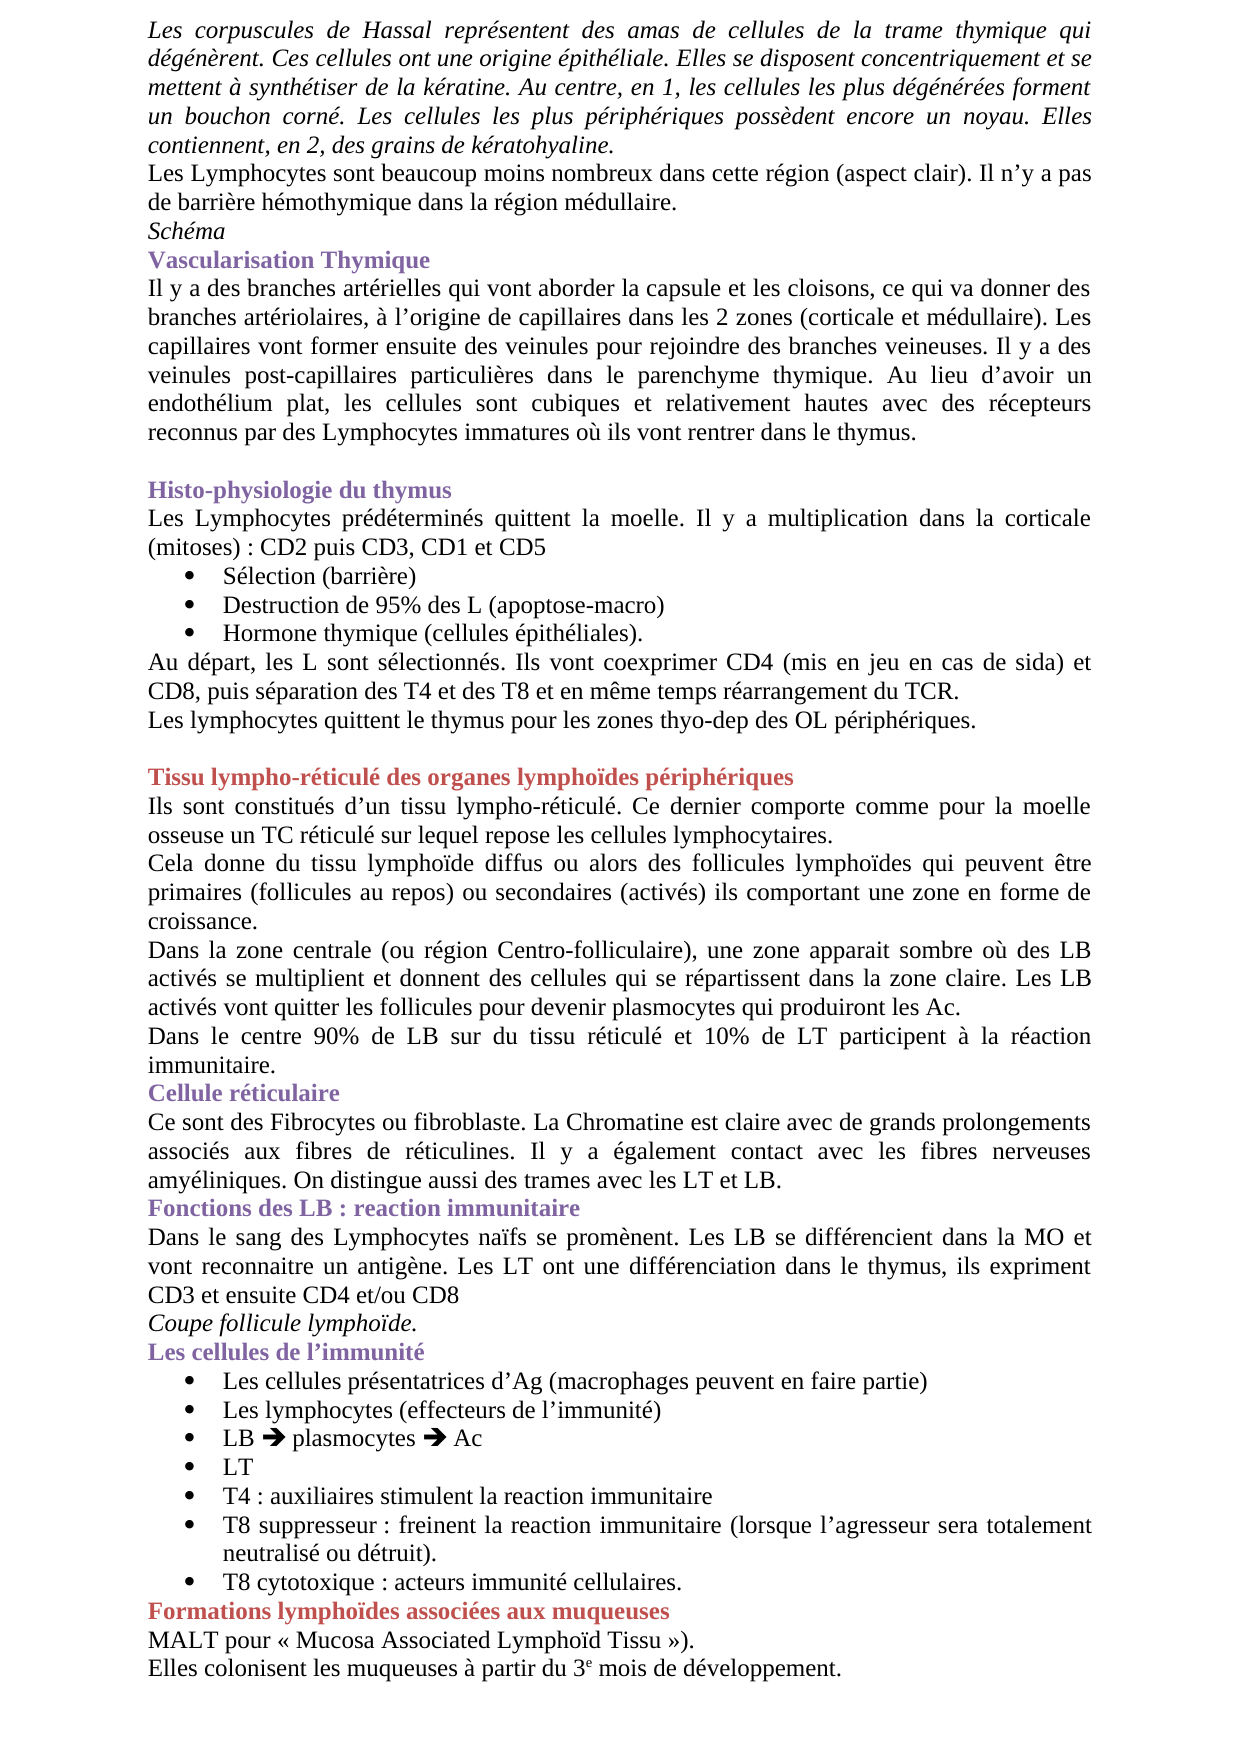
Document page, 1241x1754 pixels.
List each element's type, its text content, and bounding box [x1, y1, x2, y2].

text Les Lymphocytes prédéterminés quittent la moelle. Il y a multiplication dans la corticale (mitoses) : CD2 puis CD3, CD1 et CD5 [148, 503, 1093, 561]
list Les cellules présentatrices d’Ag (macrophages peuvent en faire partie) [185, 1366, 1093, 1395]
text Fonctions des LB : reaction immunitaire [148, 1193, 1093, 1222]
text Dans la zone centrale (ou région Centro-folliculaire), une zone apparait sombre où des LB activés se multiplient et donnent des cellules qui se répartissent dans la zone claire. Les LB activés vont quitter les follicules pour devenir plasmocytes qui produiront les Ac. [148, 935, 1093, 1021]
list T8 suppresseur : freinent la reaction immunitaire (lorsque l’agresseur sera totalement neutralisé ou détruit). [185, 1510, 1093, 1567]
list Sélection (barrière) [185, 561, 1093, 590]
text Schéma [148, 216, 1093, 245]
list LB plasmocytes Ac [185, 1423, 1093, 1452]
text Ce sont des Fibrocytes ou fibroblaste. La Chromatine est claire avec de grands prolongements associés aux fibres de réticulines. Il y a également contact avec les fibres nerveuses amyéliniques. On distingue aussi des trames avec les LT et LB. [148, 1107, 1093, 1193]
text Les lymphocytes quittent le thymus pour les zones thyo-dep des OL périphériques. [148, 705, 1093, 733]
text Ils sont constitués d’un tissu lympho-réticulé. Ce dernier comporte comme pour la moelle osseuse un TC réticulé sur lequel repose les cellules lymphocytaires. [148, 791, 1093, 848]
text Au départ, les L sont sélectionnés. Ils vont coexprimer CD4 (mis en jeu en cas de sida) et CD8, puis séparation des T4 et des T8 et en même temps réarrangement du TCR. [148, 647, 1093, 705]
text Les cellules de l’immunité [148, 1337, 1093, 1366]
text Elles colonisent les muqueuses à partir du 3e mois de développement. [148, 1653, 1093, 1682]
text Formations lymphoïdes associées aux muqueuses [148, 1596, 1093, 1625]
list T4 : auxiliaires stimulent la reaction immunitaire [185, 1481, 1093, 1510]
text Dans le sang des Lymphocytes naïfs se promènent. Les LB se différencient dans la MO et vont reconnaitre un antigène. Les LT ont une différenciation dans le thymus, ils expriment CD3 et ensuite CD4 et/ou CD8 [148, 1222, 1093, 1308]
list Destruction de 95% des L (apoptose-macro) [185, 590, 1093, 618]
text MALT pour « Mucosa Associated Lymphoïd Tissu »). [148, 1625, 1093, 1653]
text Il y a des branches artérielles qui vont aborder la capsule et les cloisons, ce qui va donner des branches artériolaires, à l’origine de capillaires dans les 2 zones (corticale et médullaire). Les capillaires vont former ensuite des veinules pour rejoindre des branches veineuses. Il y a des veinules post-capillaires particulières dans le parenchyme thymique. Au lieu d’avoir un endothélium plat, les cellules sont cubiques et relativement hautes avec des récepteurs reconnus par des Lymphocytes immatures où ils vont rentrer dans le thymus. [148, 273, 1093, 446]
list LT [185, 1452, 1093, 1481]
text Cela donne du tissu lymphoïde diffus ou alors des follicules lymphoïdes qui peuvent être primaires (follicules au repos) ou secondaires (activés) ils comportant une zone en forme de croissance. [148, 848, 1093, 935]
text Histo-physiologie du thymus [148, 475, 1093, 503]
list Hormone thymique (cellules épithéliales). [185, 618, 1093, 647]
text Dans le centre 90% de LB sur du tissu réticulé et 10% de LT participent à la réaction immunitaire. [148, 1021, 1093, 1078]
list Les lymphocytes (effecteurs de l’immunité) [185, 1395, 1093, 1423]
text Vascularisation Thymique [148, 245, 1093, 273]
text Coupe follicule lymphoïde. [148, 1308, 1093, 1337]
text Tissu lympho-réticulé des organes lymphoïdes périphériques [148, 762, 1093, 791]
text Les Lymphocytes sont beaucoup moins nombreux dans cette région (aspect clair). Il n’y a pas de barrière hémothymique dans la région médullaire. [148, 158, 1093, 216]
text Les corpuscules de Hassal représentent des amas de cellules de la trame thymique qui dégénèrent. Ces cellules ont une origine épithéliale. Elles se disposent concentriquement et se mettent à synthétiser de la kératine. Au centre, en 1, les cellules les plus dégénérées forment un bouchon corné. Les cellules les plus périphériques possèdent encore un noyau. Elles contiennent, en 2, des grains de kératohyaline. [148, 15, 1093, 158]
text Cellule réticulaire [148, 1078, 1093, 1107]
list T8 cytotoxique : acteurs immunité cellulaires. [185, 1567, 1093, 1596]
